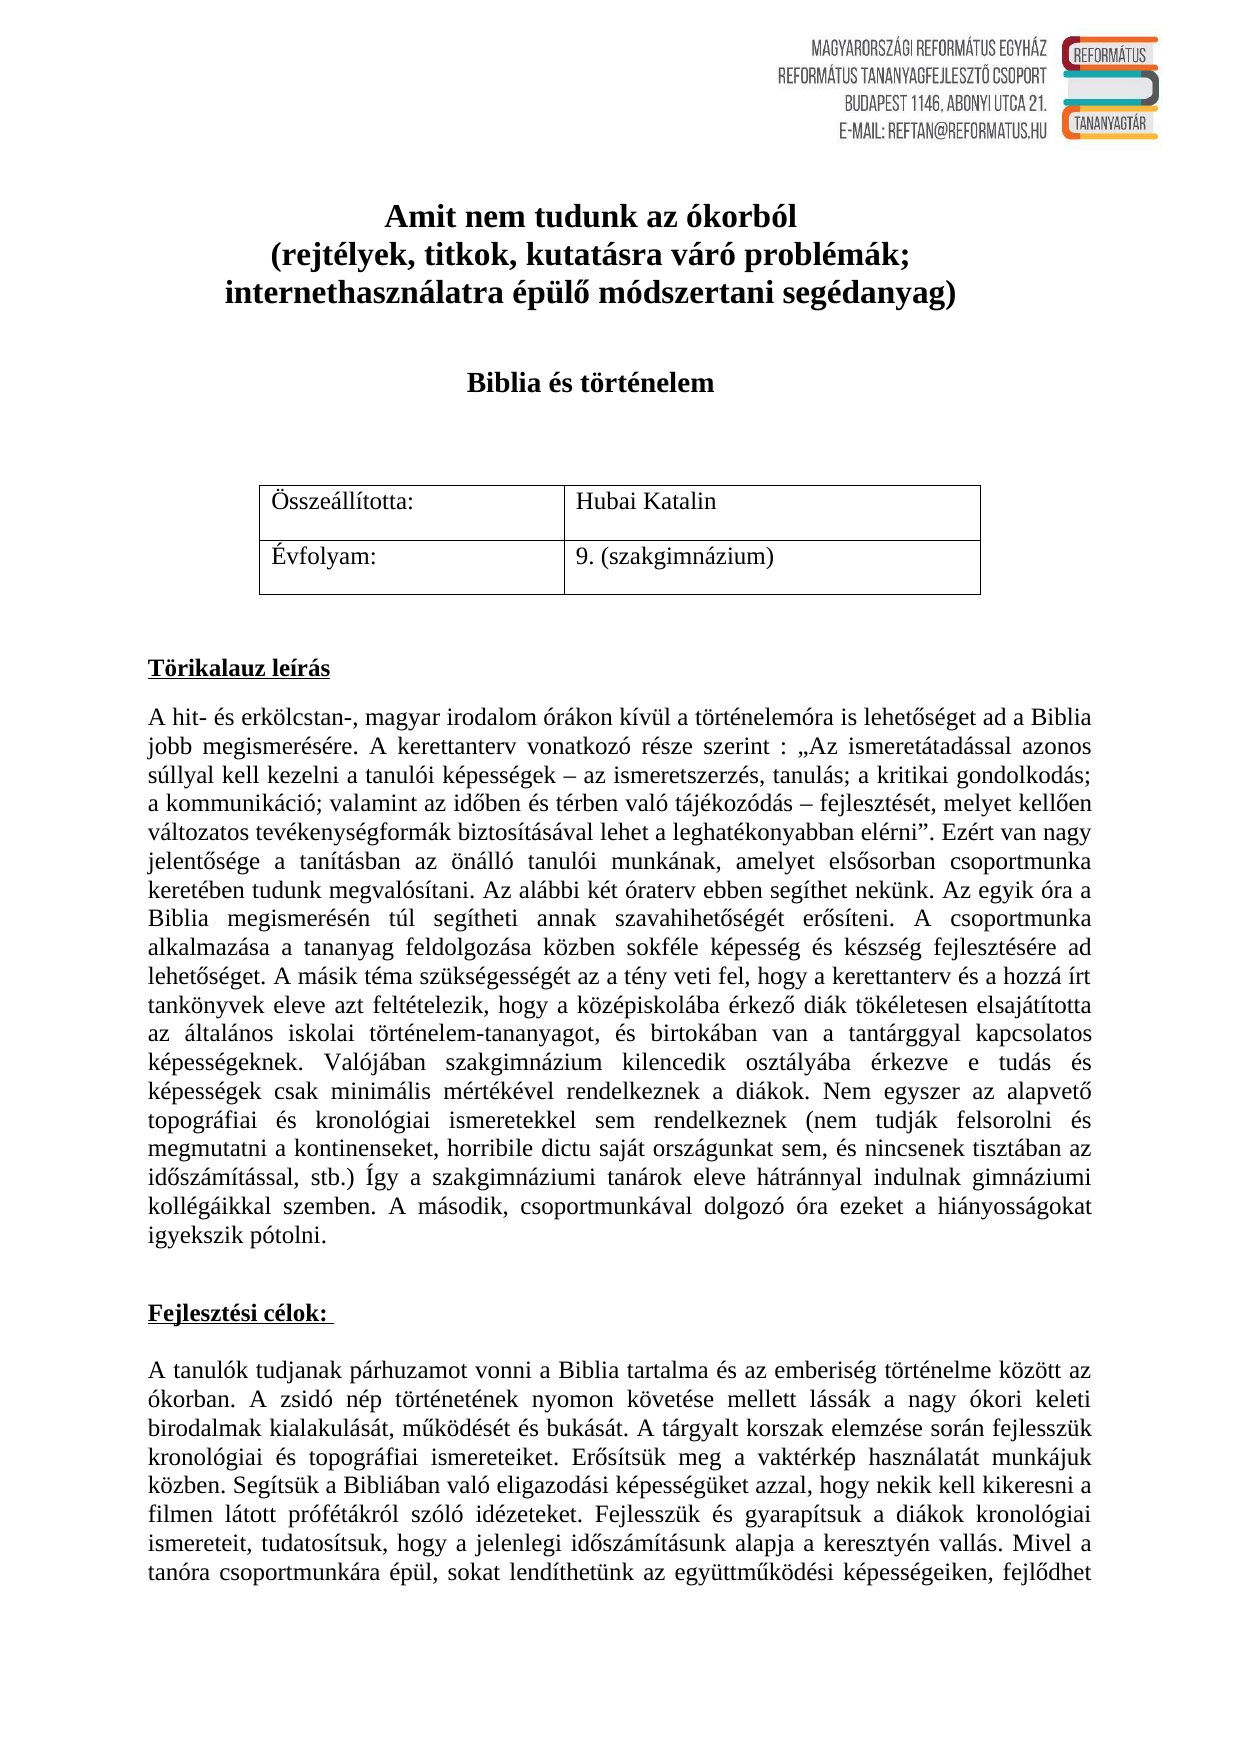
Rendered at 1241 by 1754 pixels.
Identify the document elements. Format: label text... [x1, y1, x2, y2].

subtitle Amit nem tudunk az ókorból [148, 196, 1033, 234]
text A hit- és erkölcstan-, magyar irodalom órákon kívül a történelemóra is lehetőséget ad a Biblia jobb megismerésére. A kerettanterv vonatkozó része szerint : „Az ismeretátadással azonos súllyal kell kezelni a tanulói képességek – az ismeretszerzés, tanulás; a kritikai gondolkodás; a kommunikáció; valamint az időben és térben való tájékozódás – fejlesztését, melyet kellően változatos tevékenységformák biztosításával lehet a leghatékonyabban elérni”. Ezért van nagy jelentősége a tanításban az önálló tanulói munkának, amelyet elsősorban csoportmunka keretében tudunk megvalósítani. Az alábbi két óraterv ebben segíthet nekünk. Az egyik óra a Biblia megismerésén túl segítheti annak szavahihetőségét erősíteni. A csoportmunka alkalmazása a tananyag feldolgozása közben sokféle képesség és készség fejlesztésére ad lehetőséget. A másik téma szükségességét az a tény veti fel, hogy a kerettanterv és a hozzá írt tankönyvek eleve azt feltételezik, hogy a középiskolába érkező diák tökéletesen elsajátította az általános iskolai történelem-tananyagot, és birtokában van a tantárggyal kapcsolatos képességeknek. Valójában szakgimnázium kilencedik osztályába érkezve e tudás és képességek csak minimális mértékével rendelkeznek a diákok. Nem egyszer az alapvető topográfiai és kronológiai ismeretekkel sem rendelkeznek (nem tudják felsorolni és megmutatni a kontinenseket, horribile dictu saját országunkat sem, és nincsenek tisztában az időszámítással, stb.) Így a szakgimnáziumi tanárok eleve hátránnyal indulnak gimnáziumi kollégáikkal szemben. A második, csoportmunkával dolgozó óra ezeket a hiányosságokat igyekszik pótolni. [148, 702, 1093, 1248]
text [148, 1356, 1093, 1586]
table_cell 9. (szakgimnázium) [565, 541, 980, 594]
text Törikalauz leírás [148, 653, 1093, 681]
table_header Összeállította: [260, 486, 564, 540]
table_header Hubai Katalin [565, 486, 980, 540]
picture [500, 3, 1188, 168]
text Fejlesztési célok: [148, 1298, 1093, 1327]
subtitle Biblia és történelem [148, 365, 1033, 398]
table_cell Évfolyam: [260, 541, 564, 594]
subtitle (rejtélyek, titkok, kutatásra váró problémák; internethasználatra épülő módszertani segédanyag) [148, 234, 1033, 311]
